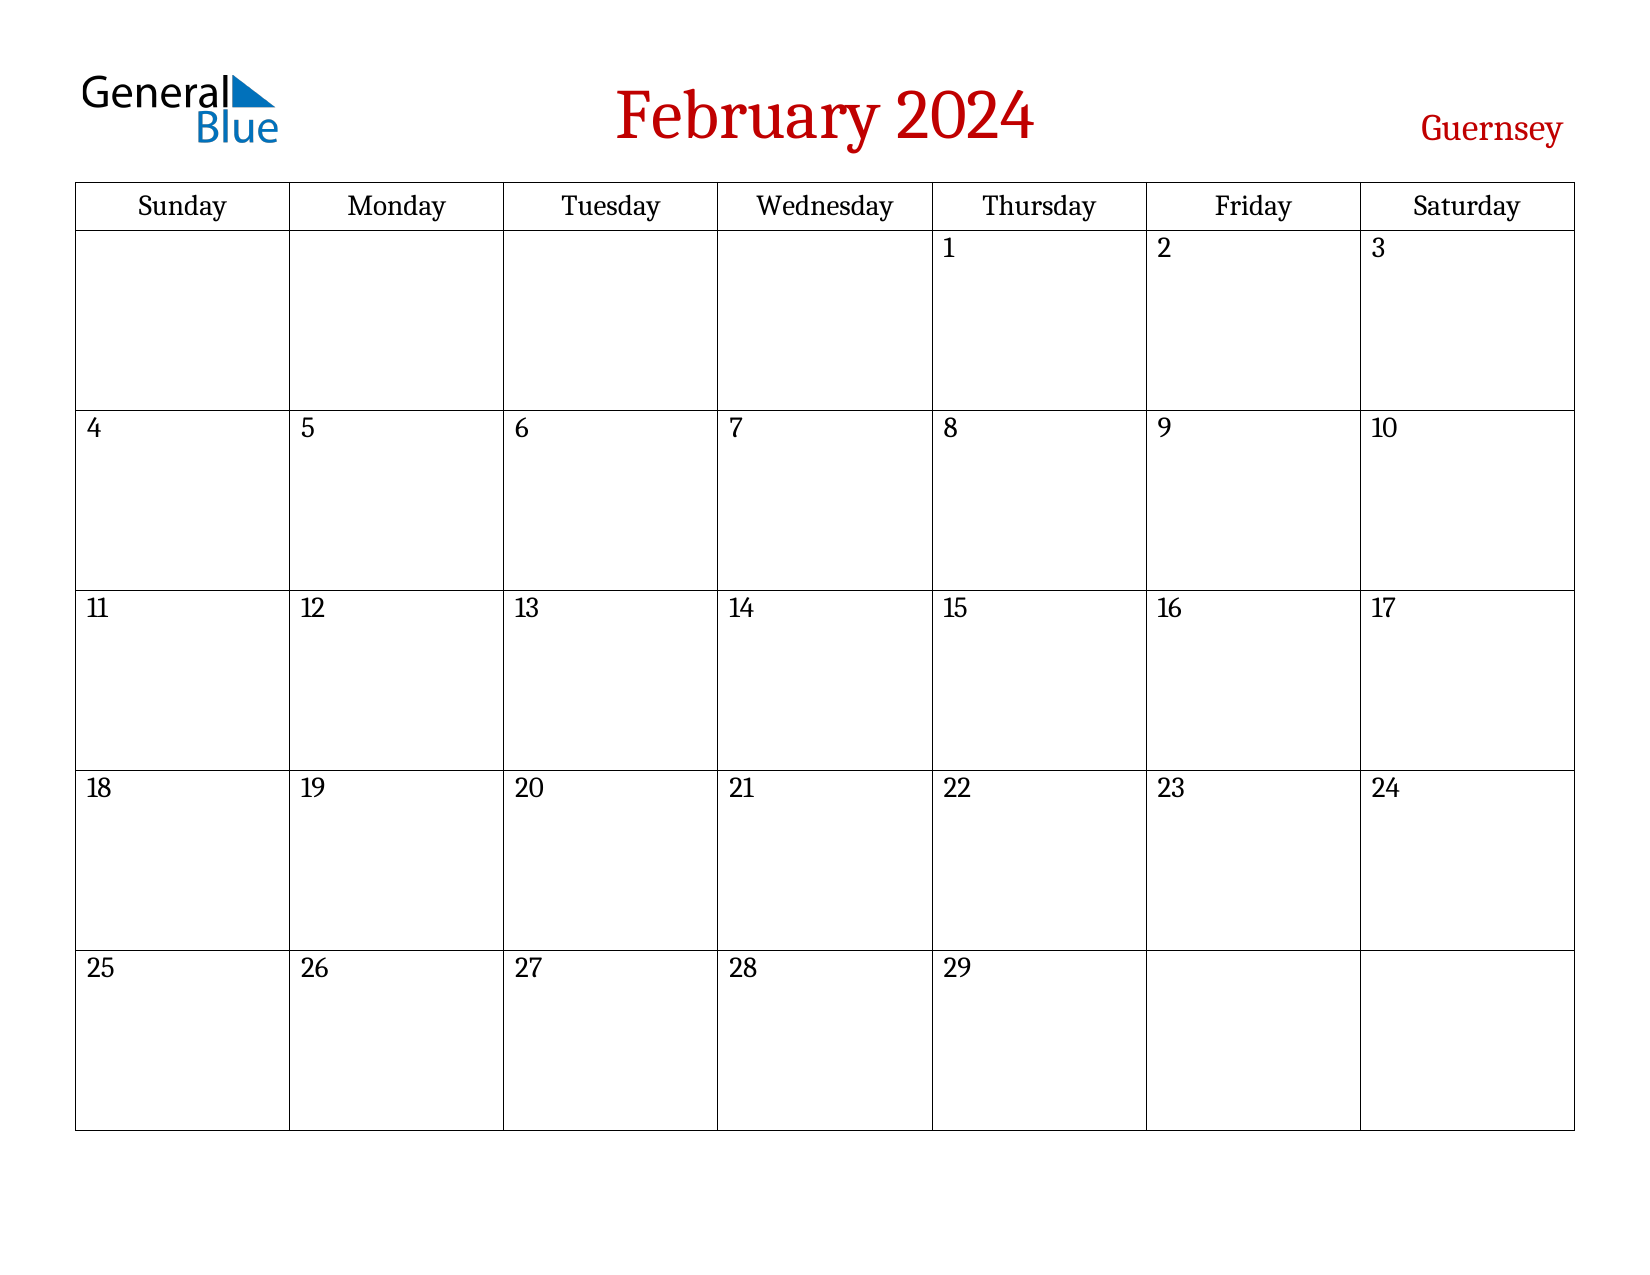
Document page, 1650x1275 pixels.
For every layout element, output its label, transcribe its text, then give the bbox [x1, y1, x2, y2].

table_cell 28 [718, 951, 932, 985]
table_cell 11 [76, 591, 289, 625]
table_cell [1147, 985, 1360, 1130]
table_cell 15 [933, 591, 1146, 625]
table_cell [504, 265, 717, 410]
table_cell [1147, 625, 1360, 770]
table_cell Thursday [933, 183, 1146, 230]
table_cell [1361, 985, 1574, 1130]
table_cell 21 [718, 771, 932, 805]
table_cell 8 [933, 411, 1146, 444]
table_cell [504, 445, 717, 590]
table_cell [504, 231, 717, 264]
picture [82, 75, 278, 143]
table_cell [504, 805, 717, 950]
table_cell 9 [1147, 411, 1360, 444]
table_cell [76, 231, 289, 264]
table_cell [1147, 265, 1360, 410]
table_header [76, 75, 503, 182]
table_cell 10 [1361, 411, 1574, 444]
table_cell [718, 445, 932, 590]
table_cell [290, 625, 503, 770]
table_cell [933, 805, 1146, 950]
table_cell [1361, 445, 1574, 590]
table_cell [1147, 445, 1360, 590]
table_cell 7 [718, 411, 932, 444]
table_cell Sunday [76, 183, 289, 230]
table_cell 17 [1361, 591, 1574, 625]
table_cell 14 [718, 591, 932, 625]
table_cell [718, 231, 932, 264]
table_cell [76, 265, 289, 410]
table_cell [290, 805, 503, 950]
table_cell 25 [76, 951, 289, 985]
table_cell 3 [1361, 231, 1574, 264]
table_cell [718, 985, 932, 1130]
table_cell [290, 985, 503, 1130]
table_cell [933, 625, 1146, 770]
table_cell 2 [1147, 231, 1360, 264]
table_cell Friday [1147, 183, 1360, 230]
table_header Guernsey [1146, 75, 1574, 182]
table_cell Wednesday [718, 183, 932, 230]
table_cell [76, 625, 289, 770]
table_cell Tuesday [504, 183, 717, 230]
table_cell [718, 805, 932, 950]
table_cell [1361, 805, 1574, 950]
table_cell [1361, 625, 1574, 770]
table_header February 2024 [504, 75, 1146, 182]
table_cell 6 [504, 411, 717, 444]
table_cell Saturday [1361, 183, 1574, 230]
table_cell 1 [933, 231, 1146, 264]
table_cell 5 [290, 411, 503, 444]
table_cell 4 [76, 411, 289, 444]
table_cell [933, 445, 1146, 590]
table_cell [504, 985, 717, 1130]
table_cell [933, 265, 1146, 410]
table_cell 26 [290, 951, 503, 985]
table_cell [718, 625, 932, 770]
table_cell [1361, 951, 1574, 985]
table_cell [718, 265, 932, 410]
table_cell [76, 805, 289, 950]
table_cell 20 [504, 771, 717, 805]
table_cell [504, 625, 717, 770]
table_cell 22 [933, 771, 1146, 805]
table_cell [290, 231, 503, 264]
table_cell 27 [504, 951, 717, 985]
table_cell [76, 445, 289, 590]
table_cell 12 [290, 591, 503, 625]
table_cell 24 [1361, 771, 1574, 805]
table_cell [933, 985, 1146, 1130]
table_cell 19 [290, 771, 503, 805]
table_cell Monday [290, 183, 503, 230]
table_cell [290, 265, 503, 410]
table_cell [290, 445, 503, 590]
table_cell 29 [933, 951, 1146, 985]
table_cell [1147, 951, 1360, 985]
table_cell 16 [1147, 591, 1360, 625]
table_cell 18 [76, 771, 289, 805]
table_cell [76, 985, 289, 1130]
table_cell 13 [504, 591, 717, 625]
table_cell 23 [1147, 771, 1360, 805]
table_cell [1147, 805, 1360, 950]
table_cell [1361, 265, 1574, 410]
